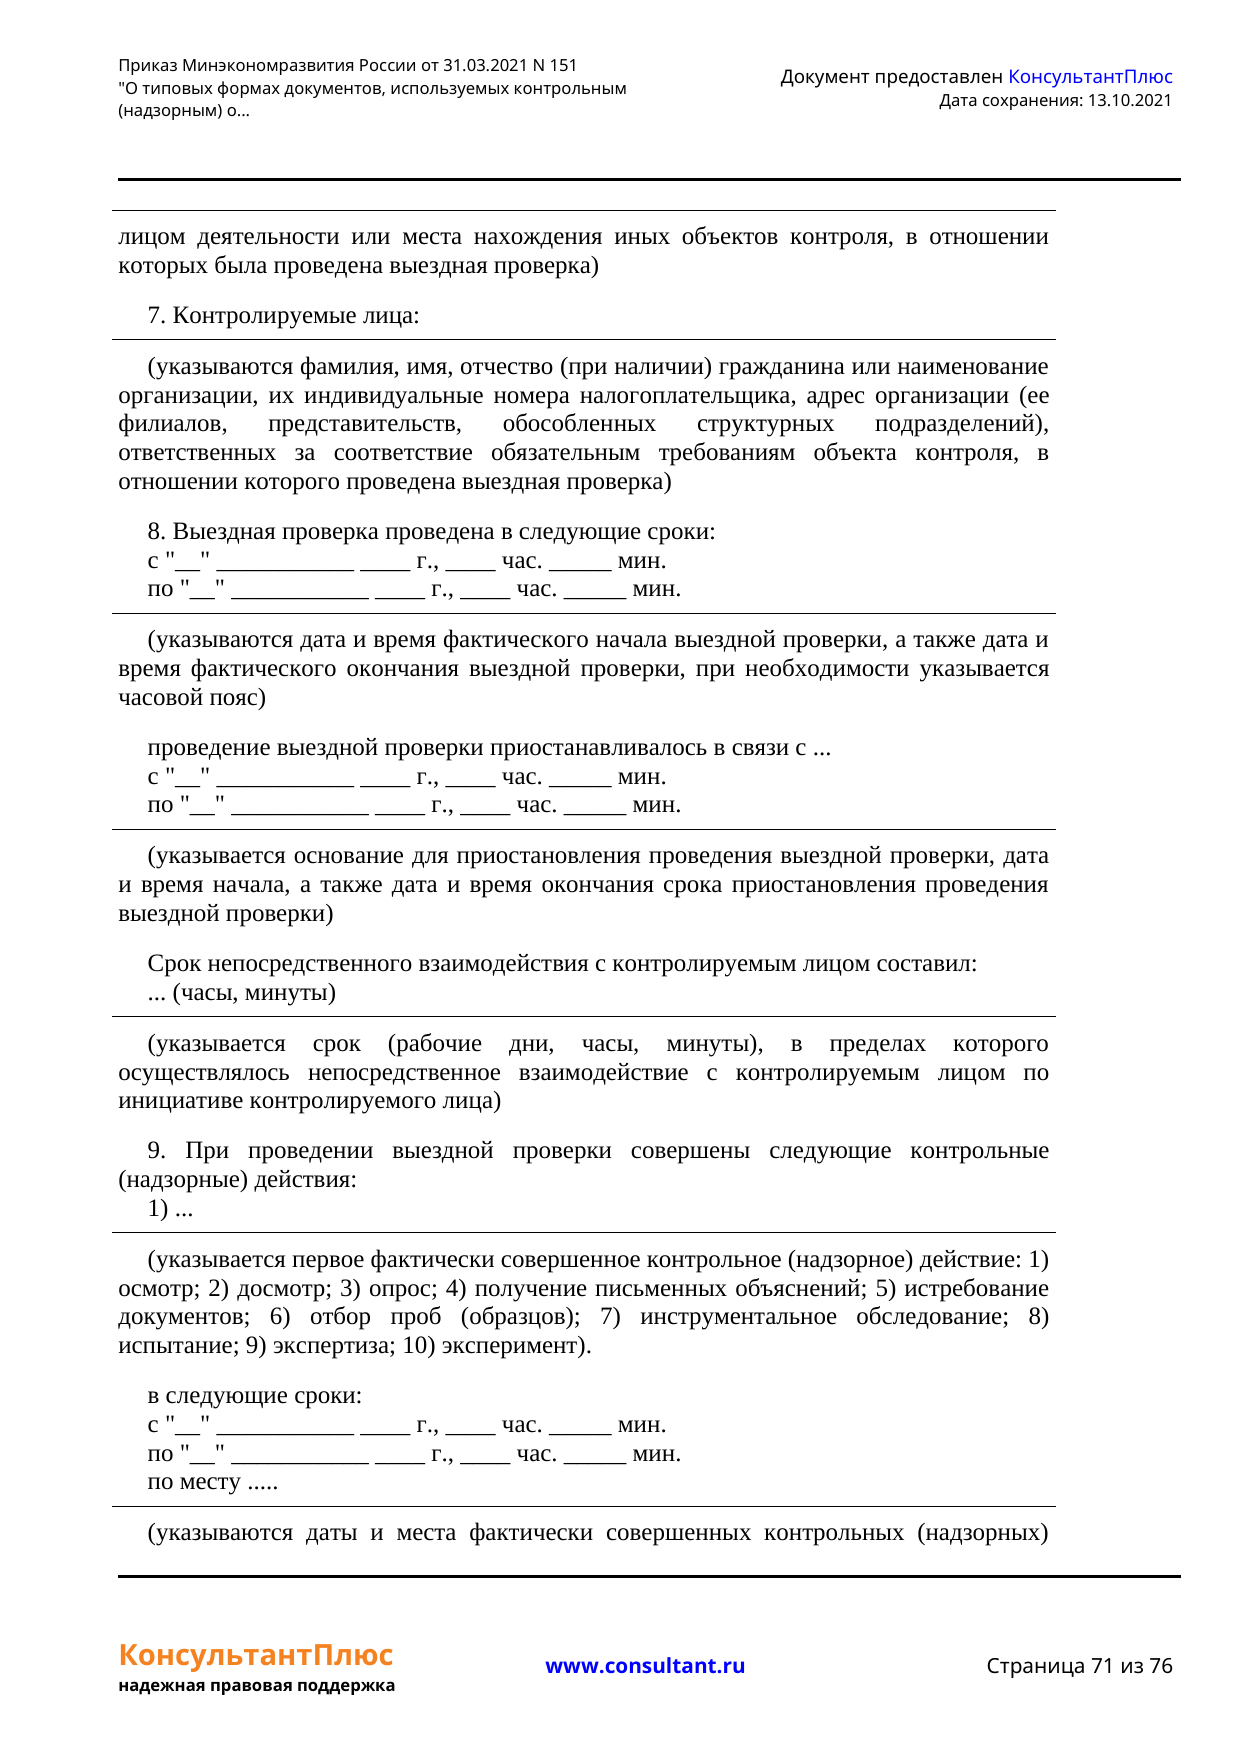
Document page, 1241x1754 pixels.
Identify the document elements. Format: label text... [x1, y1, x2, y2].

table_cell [112, 1507, 1056, 1557]
table_cell (указывается первое фактически совершенное контрольное (надзорное) действие: 1) осмотр; 2) досмотр; 3) опрос; 4) получение письменных объяснений; 5) истребование документов; 6) отбор проб (образцов); 7) инструментальное обследование; 8) испытание; 9) экспертиза; 10) эксперимент). [112, 1233, 1056, 1369]
table_cell (указывается основание для приостановления проведения выездной проверки, дата и время начала, а также дата и время окончания срока приостановления проведения выездной проверки) [112, 830, 1056, 937]
table_cell (указывается срок (рабочие дни, часы, минуты), в пределах которого осуществлялось непосредственное взаимодействие с контролируемым лицом по инициативе контролируемого лица) [112, 1017, 1056, 1125]
table_cell 9. При проведении выездной проверки совершены следующие контрольные (надзорные) действия: 1) ... [112, 1125, 1056, 1232]
table_cell (указываются фамилия, имя, отчество (при наличии) гражданина или наименование организации, их индивидуальные номера налогоплательщика, адрес организации (ее филиалов, представительств, обособленных структурных подразделений), ответственных за соответствие обязательным требованиям объекта контроля, в отношении которого проведена выездная проверка) [112, 340, 1056, 505]
table_cell в следующие сроки: с "__" ___________ ____ г., ____ час. _____ мин. по "__" ___________ ____ г., ____ час. _____ мин. по месту ..... [112, 1370, 1056, 1506]
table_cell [112, 211, 1056, 289]
table_cell Срок непосредственного взаимодействия с контролируемым лицом составил: ... (часы, минуты) [112, 938, 1056, 1016]
table_cell 8. Выездная проверка проведена в следующие сроки: с "__" ___________ ____ г., ____ час. _____ мин. по "__" ___________ ____ г., ____ час. _____ мин. [112, 505, 1056, 613]
table_cell проведение выездной проверки приостанавливалось в связи с ... с "__" ___________ ____ г., ____ час. _____ мин. по "__" ___________ ____ г., ____ час. _____ мин. [112, 721, 1056, 829]
table_cell (указываются дата и время фактического начала выездной проверки, а также дата и время фактического окончания выездной проверки, при необходимости указывается часовой пояс) [112, 614, 1056, 721]
table_cell 7. Контролируемые лица: [112, 289, 1056, 339]
